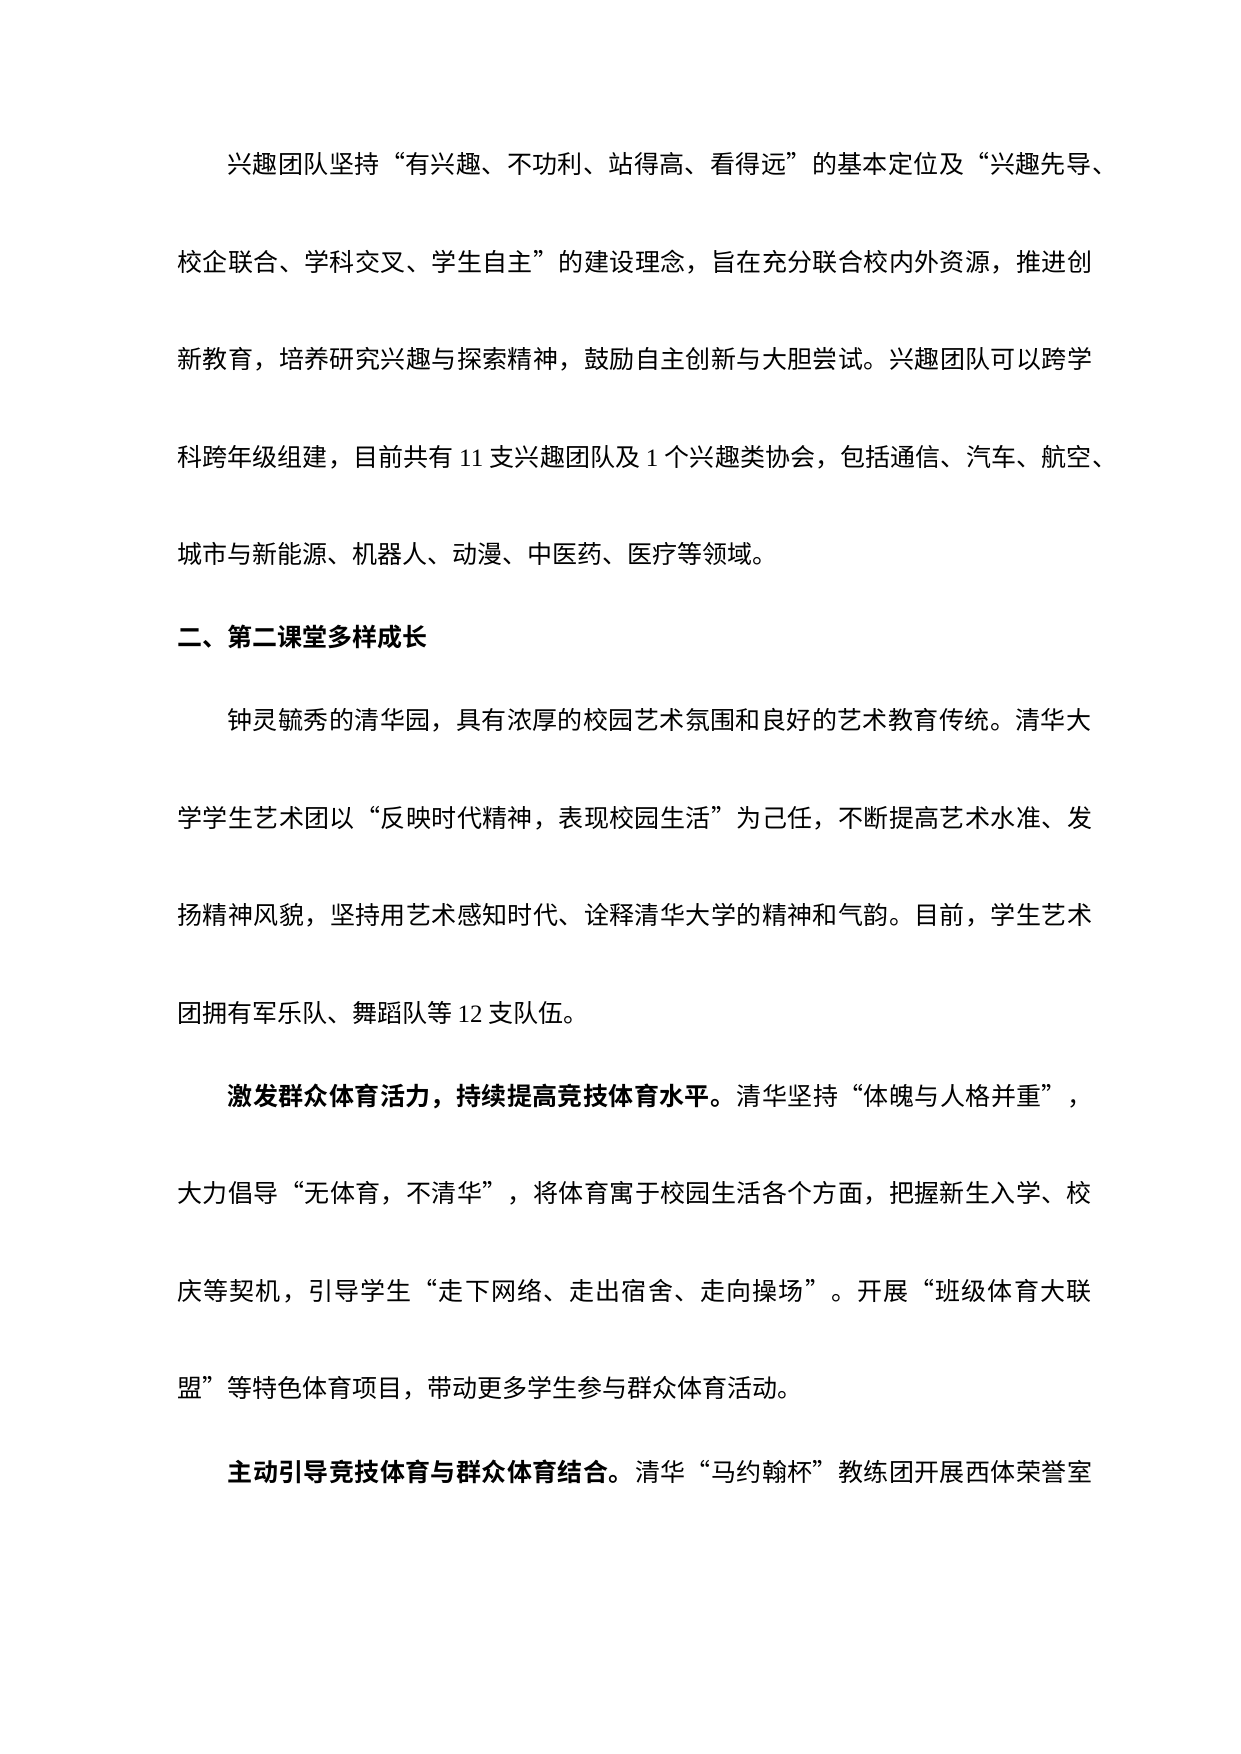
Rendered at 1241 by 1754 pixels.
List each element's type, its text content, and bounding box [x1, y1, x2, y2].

text 激发群众体育活力，持续提高竞技体育水平。清华坚持“体魄与人格并重”，大力倡导“无体育，不清华”，将体育寓于校园生活各个方面，把握新生入学、校庆等契机，引导学生“走下网络、走出宿舍、走向操场”。开展“班级体育大联盟”等特色体育项目，带动更多学生参与群众体育活动。 [177, 1062, 1092, 1419]
text 兴趣团队坚持“有兴趣、不功利、站得高、看得远”的基本定位及“兴趣先导、校企联合、学科交叉、学生自主”的建设理念，旨在充分联合校内外资源，推进创新教育，培养研究兴趣与探索精神，鼓励自主创新与大胆尝试。兴趣团队可以跨学科跨年级组建，目前共有11 支兴趣团队及1 个兴趣类协会，包括通信、汽车、航空、城市与新能源、机器人、动漫、中医药、医疗等领域。 [177, 130, 1092, 585]
text 二、第二课堂多样成长 [177, 603, 1092, 668]
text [177, 1438, 1092, 1503]
text 钟灵毓秀的清华园，具有浓厚的校园艺术氛围和良好的艺术教育传统。清华大学学生艺术团以“反映时代精神，表现校园生活”为己任，不断提高艺术水准、发扬精神风貌，坚持用艺术感知时代、诠释清华大学的精神和气韵。目前，学生艺术团拥有军乐队、舞蹈队等12 支队伍。 [177, 686, 1092, 1044]
